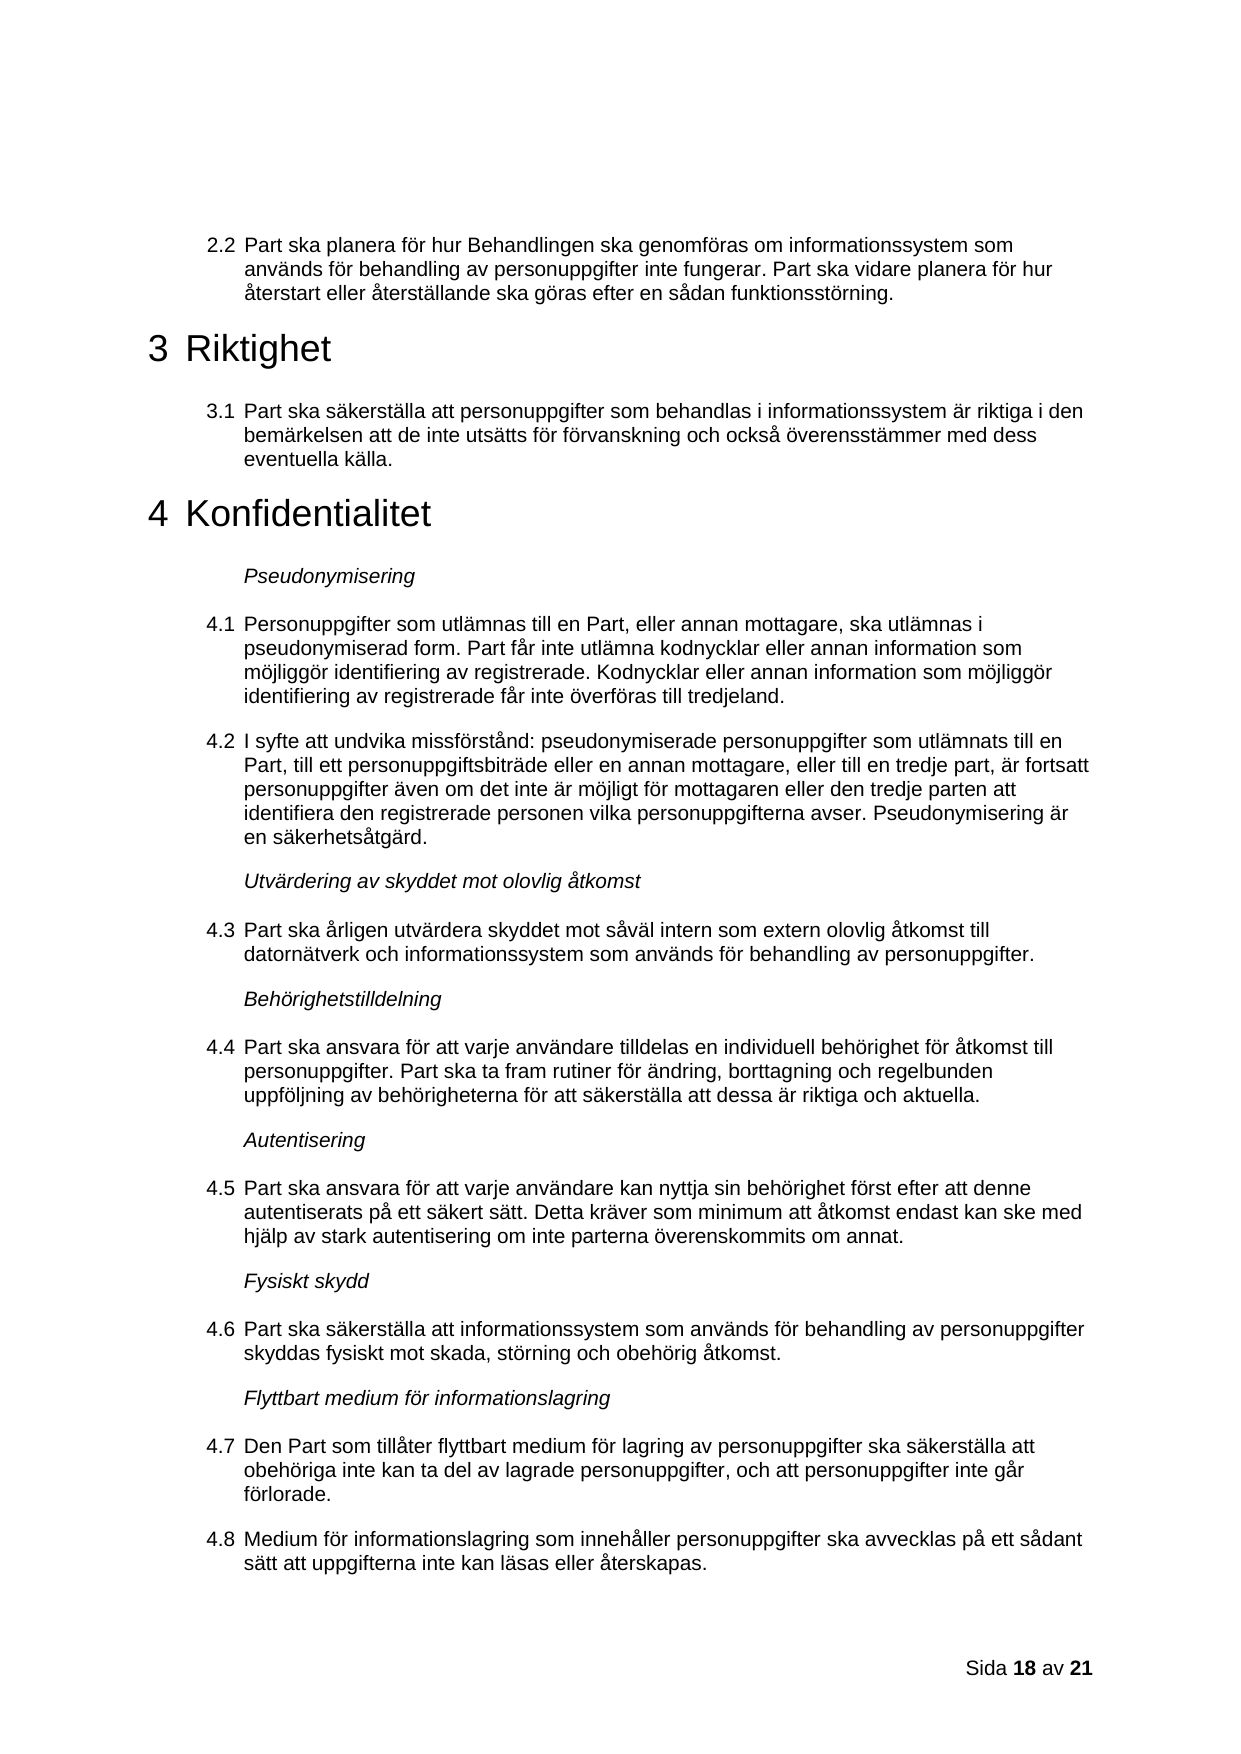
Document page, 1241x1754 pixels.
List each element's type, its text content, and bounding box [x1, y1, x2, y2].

list Part ska säkerställa att personuppgifter som behandlas i informationssystem är riktiga i den bemärkelsen att de inte utsätts för förvanskning och också överensstämmer med dess eventuella källa. [206, 398, 1093, 470]
subtitle Fysiskt skydd [244, 1268, 1093, 1292]
list Part ska ansvara för att varje användare kan nyttja sin behörighet först efter att denne autentiserats på ett säkert sätt. Detta kräver som minimum att åtkomst endast kan ske med hjälp av stark autentisering om inte parterna överenskommits om annat. [206, 1176, 1093, 1248]
subtitle Utvärdering av skyddet mot olovlig åtkomst [244, 869, 1093, 893]
list Den Part som tillåter flyttbart medium för lagring av personuppgifter ska säkerställa att obehöriga inte kan ta del av lagrade personuppgifter, och att personuppgifter inte går förlorade. [206, 1434, 1093, 1506]
list Part ska planera för hur Behandlingen ska genomföras om informationssystem som används för behandling av personuppgifter inte fungerar. Part ska vidare planera för hur återstart eller återställande ska göras efter en sådan funktionsstörning. [207, 233, 1093, 305]
list Part ska säkerställa att informationssystem som används för behandling av personuppgifter skyddas fysiskt mot skada, störning och obehörig åtkomst. [206, 1317, 1093, 1365]
subtitle Riktighet [148, 326, 1093, 369]
list Medium för informationslagring som innehåller personuppgifter ska avvecklas på ett sådant sätt att uppgifterna inte kan läsas eller återskapas. [206, 1527, 1093, 1574]
list Part ska årligen utvärdera skyddet mot såväl intern som extern olovlig åtkomst till datornätverk och informationssystem som används för behandling av personuppgifter. [206, 918, 1093, 966]
list Part ska ansvara för att varje användare tilldelas en individuell behörighet för åtkomst till personuppgifter. Part ska ta fram rutiner för ändring, borttagning och regelbunden uppföljning av behörigheterna för att säkerställa att dessa är riktiga och aktuella. [206, 1035, 1093, 1107]
subtitle Konfidentialitet [148, 491, 1093, 534]
subtitle Pseudonymisering [244, 564, 1093, 588]
list I syfte att undvika missförstånd: pseudonymiserade personuppgifter som utlämnats till en Part, till ett personuppgiftsbiträde eller en annan mottagare, eller till en tredje part, är fortsatt personuppgifter även om det inte är möjligt för mottagaren eller den tredje parten att identifiera den registrerade personen vilka personuppgifterna avser. Pseudonymisering är en säkerhetsåtgärd. [206, 729, 1093, 848]
list Personuppgifter som utlämnas till en Part, eller annan mottagare, ska utlämnas i pseudonymiserad form. Part får inte utlämna kodnycklar eller annan information som möjliggör identifiering av registrerade. Kodnycklar eller annan information som möjliggör identifiering av registrerade får inte överföras till tredjeland. [206, 612, 1093, 708]
subtitle Behörighetstilldelning [244, 986, 1093, 1010]
subtitle Autentisering [244, 1127, 1093, 1151]
subtitle Flyttbart medium för informationslagring [244, 1386, 1093, 1409]
